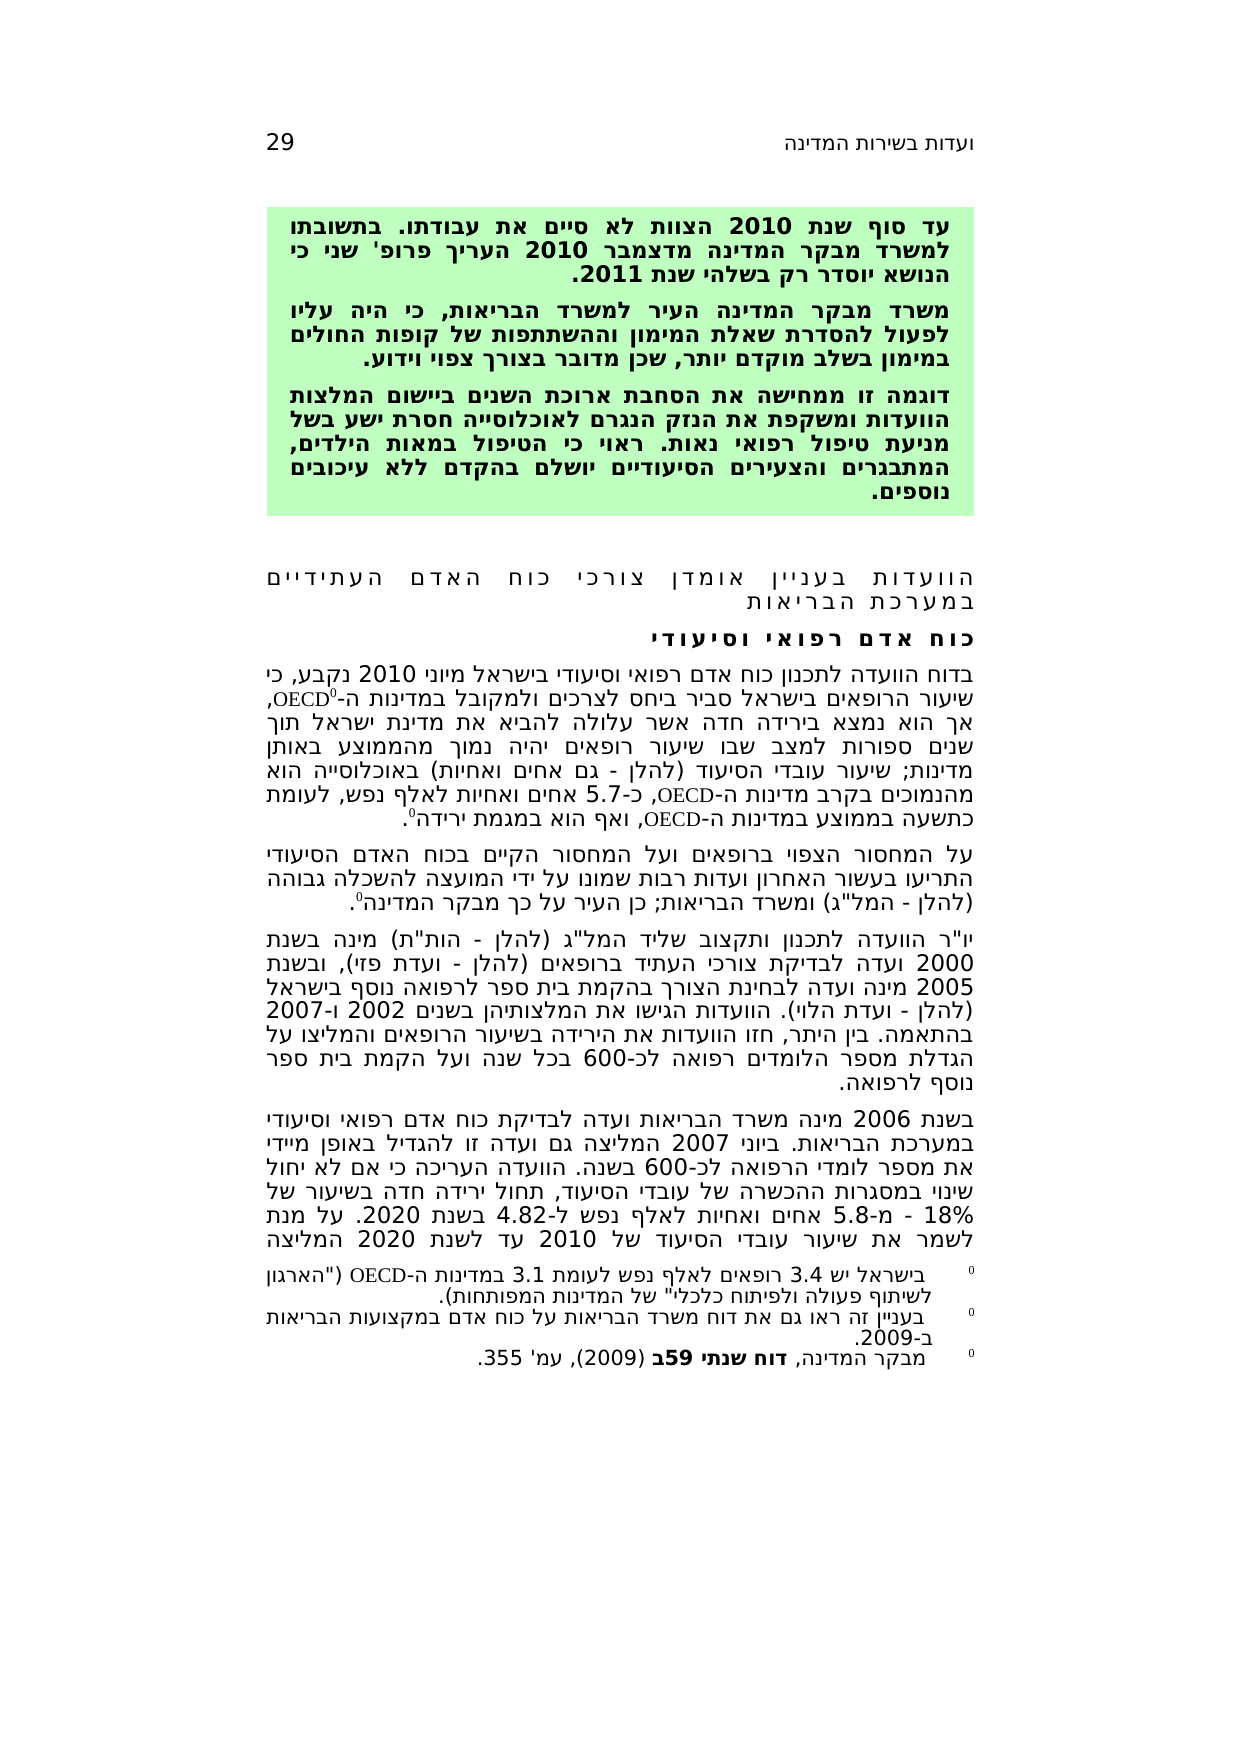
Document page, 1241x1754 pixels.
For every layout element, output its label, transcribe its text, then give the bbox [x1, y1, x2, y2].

text דוגמה זו ממחישה את הסחבת ארוכת השנים ביישום המלצות הוועדות ומשקפת את הנזק הנגרם לאוכלוסייה חסרת ישע בשל מניעת טיפול רפואי נאות. ראוי כי הטיפול במאות הילדים, המתבגרים והצעירים הסיעודיים יושלם בהקדם ללא עיכובים נוספים. [267, 375, 974, 516]
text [266, 1108, 974, 1252]
text על המחסור הצפוי ברופאים ועל המחסור הקיים בכוח האדם הסיעודי התריעו בעשור האחרון ועדות רבות שמונו על ידי המועצה להשכלה גבוהה (להלן - המל"ג) ומשרד הבריאות; כן העיר על כך מבקר המדינה. [266, 843, 974, 915]
subtitle כוח אדם רפואי וסיעודי [266, 627, 974, 651]
text בדוח הוועדה לתכנון כוח אדם רפואי וסיעודי בישראל מיוני 2010 נקבע, כי שיעור הרופאים בישראל סביר ביחס לצרכים ולמקובל במדינות ה-OECD, אך הוא נמצא בירידה חדה אשר עלולה להביא את מדינת ישראל תוך שנים ספורות למצב שבו שיעור רופאים יהיה נמוך מהממוצע באותן מדינות; שיעור עובדי הסיעוד (להלן - גם אחים ואחיות) באוכלוסייה הוא מהנמוכים בקרב מדינות ה-OECD, כ-5.7 אחים ואחיות לאלף נפש, לעומת כתשעה בממוצע במדינות ה-OECD, ואף הוא במגמת ירידה. [266, 663, 974, 831]
text עד סוף שנת 2010 הצוות לא סיים את עבודתו. בתשובתו למשרד מבקר המדינה מדצמבר 2010 העריך פרופ' שני כי הנושא יוסדר רק בשלהי שנת 2011. [267, 207, 974, 287]
subtitle הוועדות בעניין אומדן צורכי כוח האדם העתידיים במערכת הבריאות [266, 566, 974, 614]
text יו"ר הוועדה לתכנון ותקצוב שליד המל"ג (להלן - הות"ת) מינה בשנת 2000 ועדה לבדיקת צורכי העתיד ברופאים (להלן - ועדת פזי), ובשנת 2005 מינה ועדה לבחינת הצורך בהקמת בית ספר לרפואה נוסף בישראל (להלן - ועדת הלוי). הוועדות הגישו את המלצותיהן בשנים 2002 ו-2007 בהתאמה. בין היתר, חזו הוועדות את הירידה בשיעור הרופאים והמליצו על הגדלת מספר הלומדים רפואה לכ-600 בכל שנה ועל הקמת בית ספר נוסף לרפואה. [266, 928, 974, 1096]
text משרד מבקר המדינה העיר למשרד הבריאות, כי היה עליו לפעול להסדרת שאלת המימון וההשתתפות של קופות החולים במימון בשלב מוקדם יותר, שכן מדובר בצורך צפוי וידוע. [267, 290, 974, 372]
